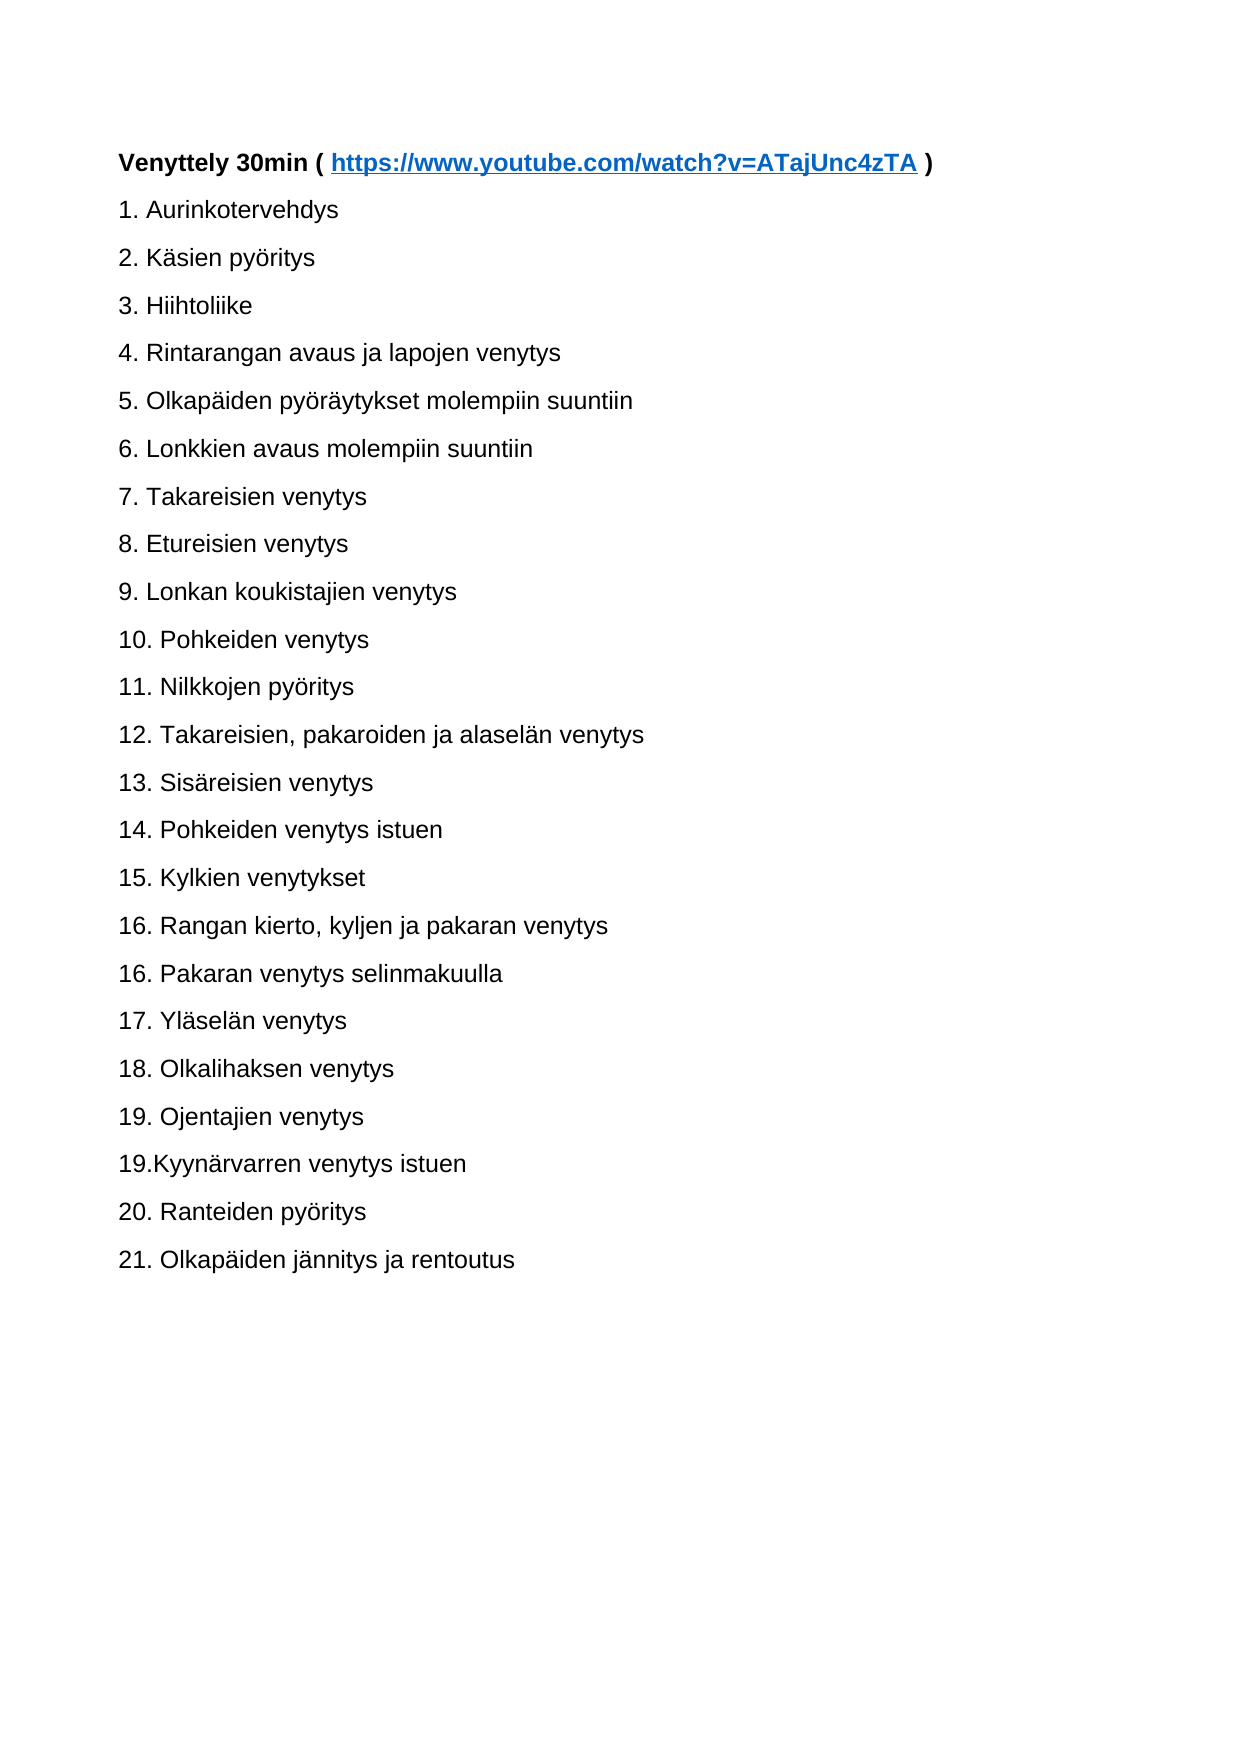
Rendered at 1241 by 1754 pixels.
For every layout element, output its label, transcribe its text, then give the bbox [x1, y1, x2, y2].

text 19. Ojentajien venytys [118, 1102, 1122, 1131]
text 10. Pohkeiden venytys [118, 625, 1122, 653]
text 14. Pohkeiden venytys istuen [118, 816, 1122, 844]
text 6. Lonkkien avaus molempiin suuntiin [118, 434, 1122, 463]
text 11. Nilkkojen pyöritys [118, 672, 1122, 701]
text 15. Kylkien venytykset [118, 863, 1122, 892]
text 5. Olkapäiden pyöräytykset molempiin suuntiin [118, 386, 1122, 415]
text 13. Sisäreisien venytys [118, 768, 1122, 797]
text 12. Takareisien, pakaroiden ja alaselän venytys [118, 720, 1122, 749]
text 3. Hiihtoliike [118, 291, 1122, 319]
text 17. Yläselän venytys [118, 1006, 1122, 1035]
text 4. Rintarangan avaus ja lapojen venytys [118, 338, 1122, 367]
text 19.Kyynärvarren venytys istuen [118, 1149, 1122, 1178]
text 21. Olkapäiden jännitys ja rentoutus [118, 1245, 1122, 1274]
text 1. Aurinkotervehdys [118, 195, 1122, 224]
text 9. Lonkan koukistajien venytys [118, 577, 1122, 606]
text 18. Olkalihaksen venytys [118, 1054, 1122, 1083]
text 7. Takareisien venytys [118, 482, 1122, 510]
text 8. Etureisien venytys [118, 529, 1122, 558]
text 16. Pakaran venytys selinmakuulla [118, 959, 1122, 987]
text 20. Ranteiden pyöritys [118, 1197, 1122, 1226]
text 2. Käsien pyöritys [118, 243, 1122, 272]
text Venyttely 30min ( https://www.youtube.com/watch?v=ATajUnc4zTA ) [118, 148, 1122, 176]
text 16. Rangan kierto, kyljen ja pakaran venytys [118, 911, 1122, 940]
